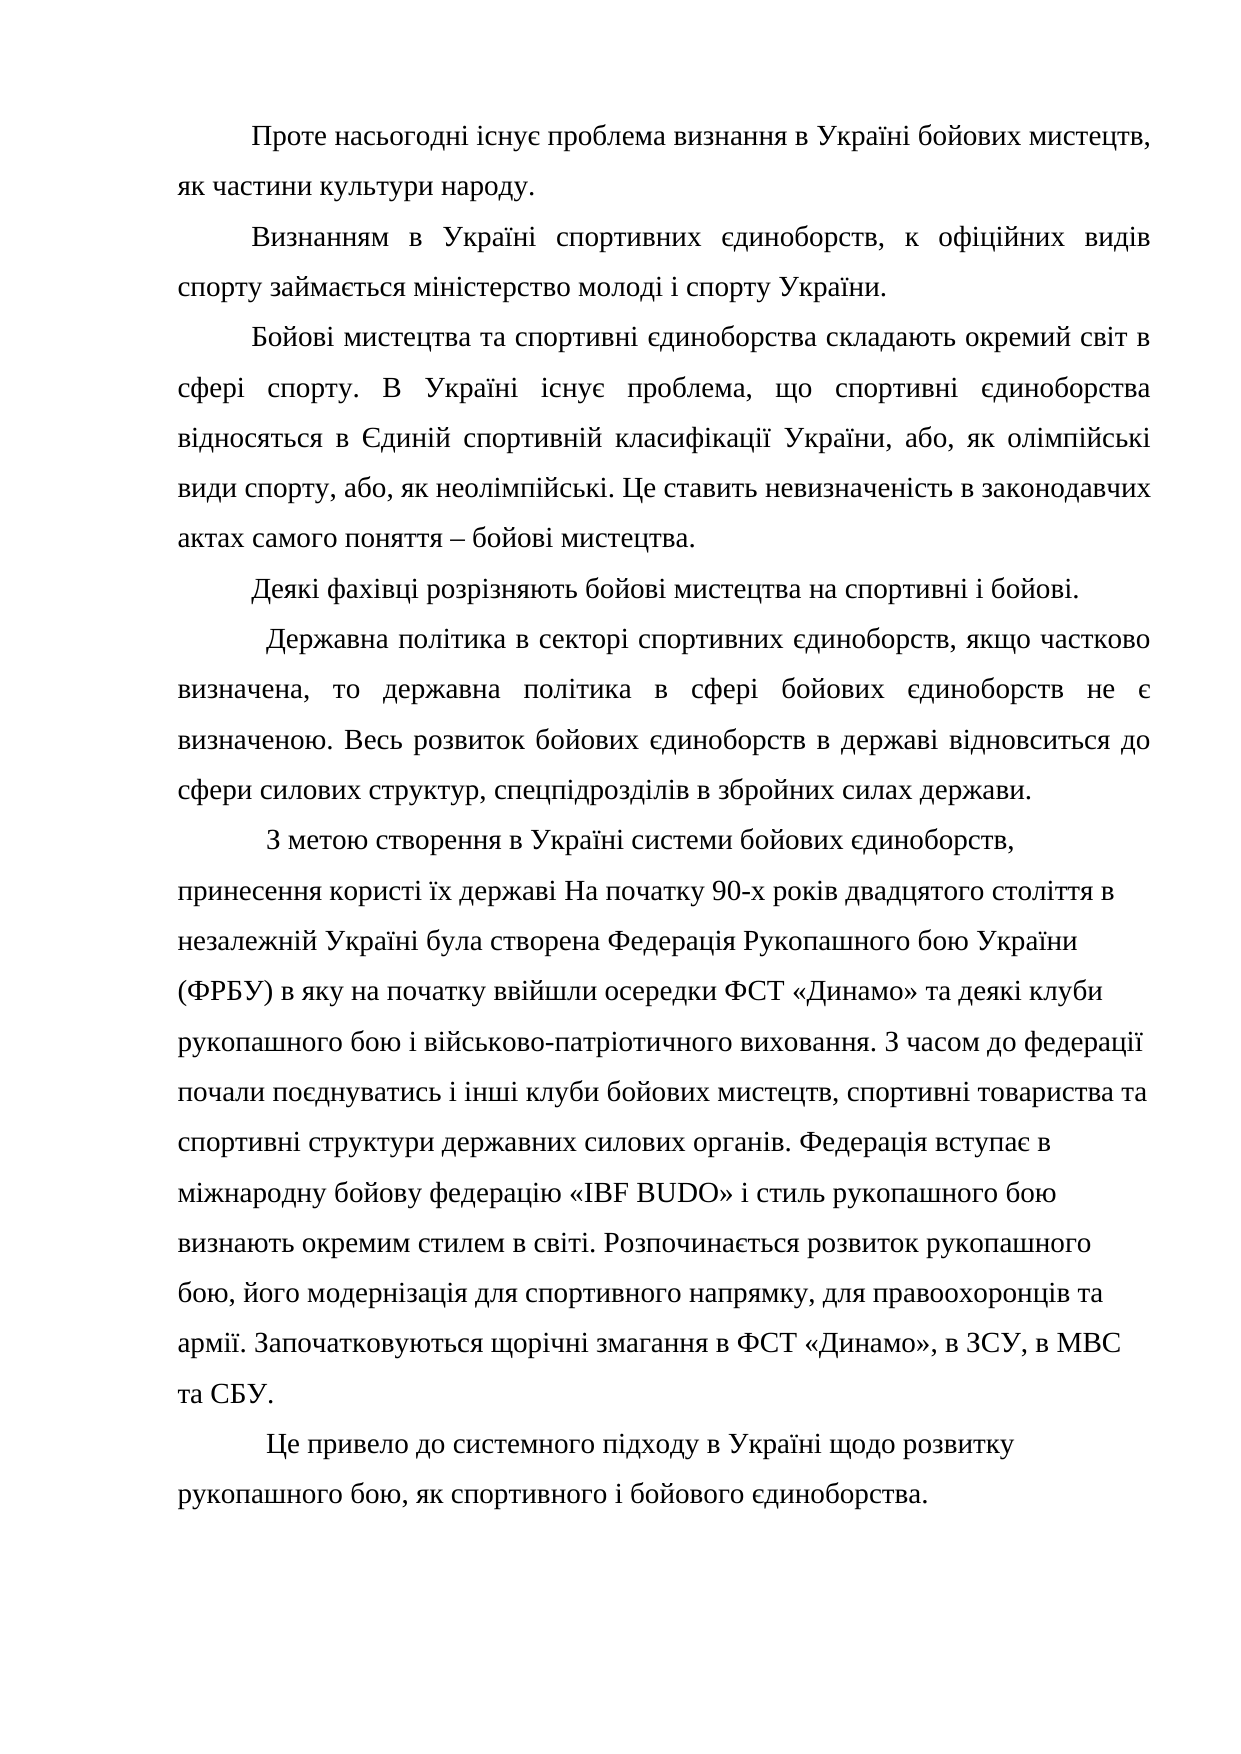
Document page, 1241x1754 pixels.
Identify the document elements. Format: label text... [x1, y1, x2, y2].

text Деякі фахівці розрізняють бойові мистецтва на спортивні і бойові. [177, 571, 1152, 604]
text Державна політика в секторі спортивних єдиноборств, якщо частково визначена, то державна політика в сфері бойових єдиноборств не є визначеною. Весь розвиток бойових єдиноборств в державі відновситься до сфери силових структур, спецпідрозділів в збройних силах держави. [177, 621, 1152, 806]
text Визнанням в Україні спортивних єдиноборств, к офіційних видів спорту займається міністерство молоді і спорту України. [177, 219, 1152, 303]
text Проте насьогодні існує проблема визнання в Україні бойових мистецтв, як частини культури народу. [177, 118, 1152, 202]
text З метою створення в Україні системи бойових єдиноборств, принесення користі їх державі На початку 90-х років двадцятого століття в незалежній Україні була створена Федерація Рукопашного бою України (ФРБУ) в яку на початку ввійшли осередки ФСТ «Динамо» та деякі клуби рукопашного бою і військово-патріотичного виховання. З часом до федерації почали поєднуватись і інші клуби бойових мистецтв, спортивні товариства та спортивні структури державних силових органів. Федерація вступає в міжнародну бойову федерацію «IBF BUDO» і стиль рукопашного бою визнають окремим стилем в світі. Розпочинається розвиток рукопашного бою, його модернізація для спортивного напрямку, для правоохоронців та армії. Започатковуються щорічні змагання в ФСТ «Динамо», в ЗСУ, в МВС та СБУ. [177, 822, 1152, 1409]
text Це привело до системного підходу в Україні щодо розвитку рукопашного бою, як спортивного і бойового єдиноборства. [177, 1426, 1152, 1510]
text Бойові мистецтва та спортивні єдиноборства складають окремий світ в сфері спорту. В Україні існує проблема, що спортивні єдиноборства відносяться в Єдиній спортивній класифікації України, або, як олімпійські види спорту, або, як неолімпійські. Це ставить невизначеність в законодавчих актах самого поняття – бойові мистецтва. [177, 319, 1152, 554]
